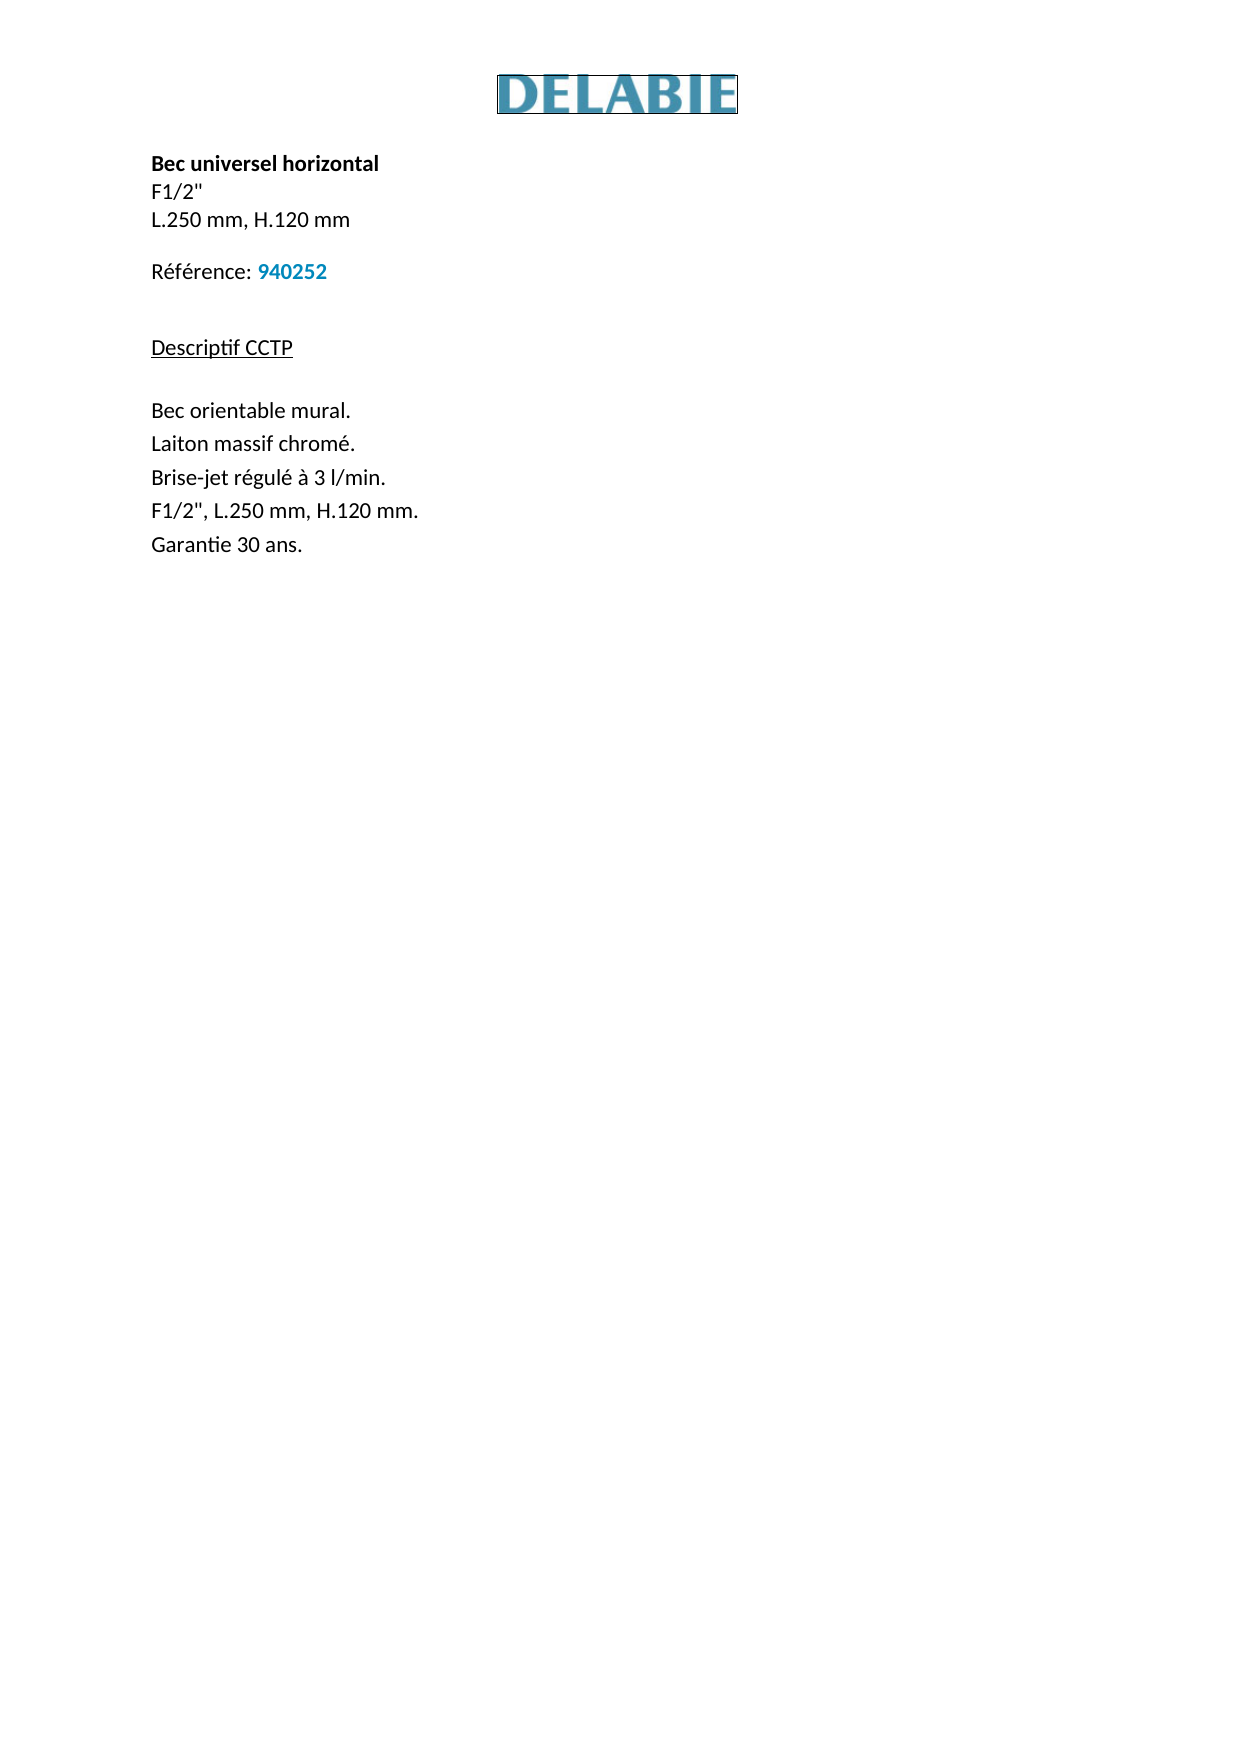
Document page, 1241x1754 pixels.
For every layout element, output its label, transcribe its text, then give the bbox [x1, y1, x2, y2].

text Laiton massif chromé. [151, 429, 1084, 458]
text Descriptif CCTP [151, 333, 1084, 361]
text Brise-jet régulé à 3 l/min. [151, 463, 1084, 491]
text Référence: 940252 [151, 257, 1084, 285]
text Garantie 30 ans. [151, 530, 1084, 558]
text F1/2" [151, 177, 1084, 205]
text L.250 mm, H.120 mm [151, 205, 1084, 233]
text Bec orientable mural. [151, 396, 1084, 424]
picture [498, 76, 737, 113]
text F1/2", L.250 mm, H.120 mm. [151, 497, 1084, 525]
text Bec universel horizontal [151, 149, 1084, 177]
